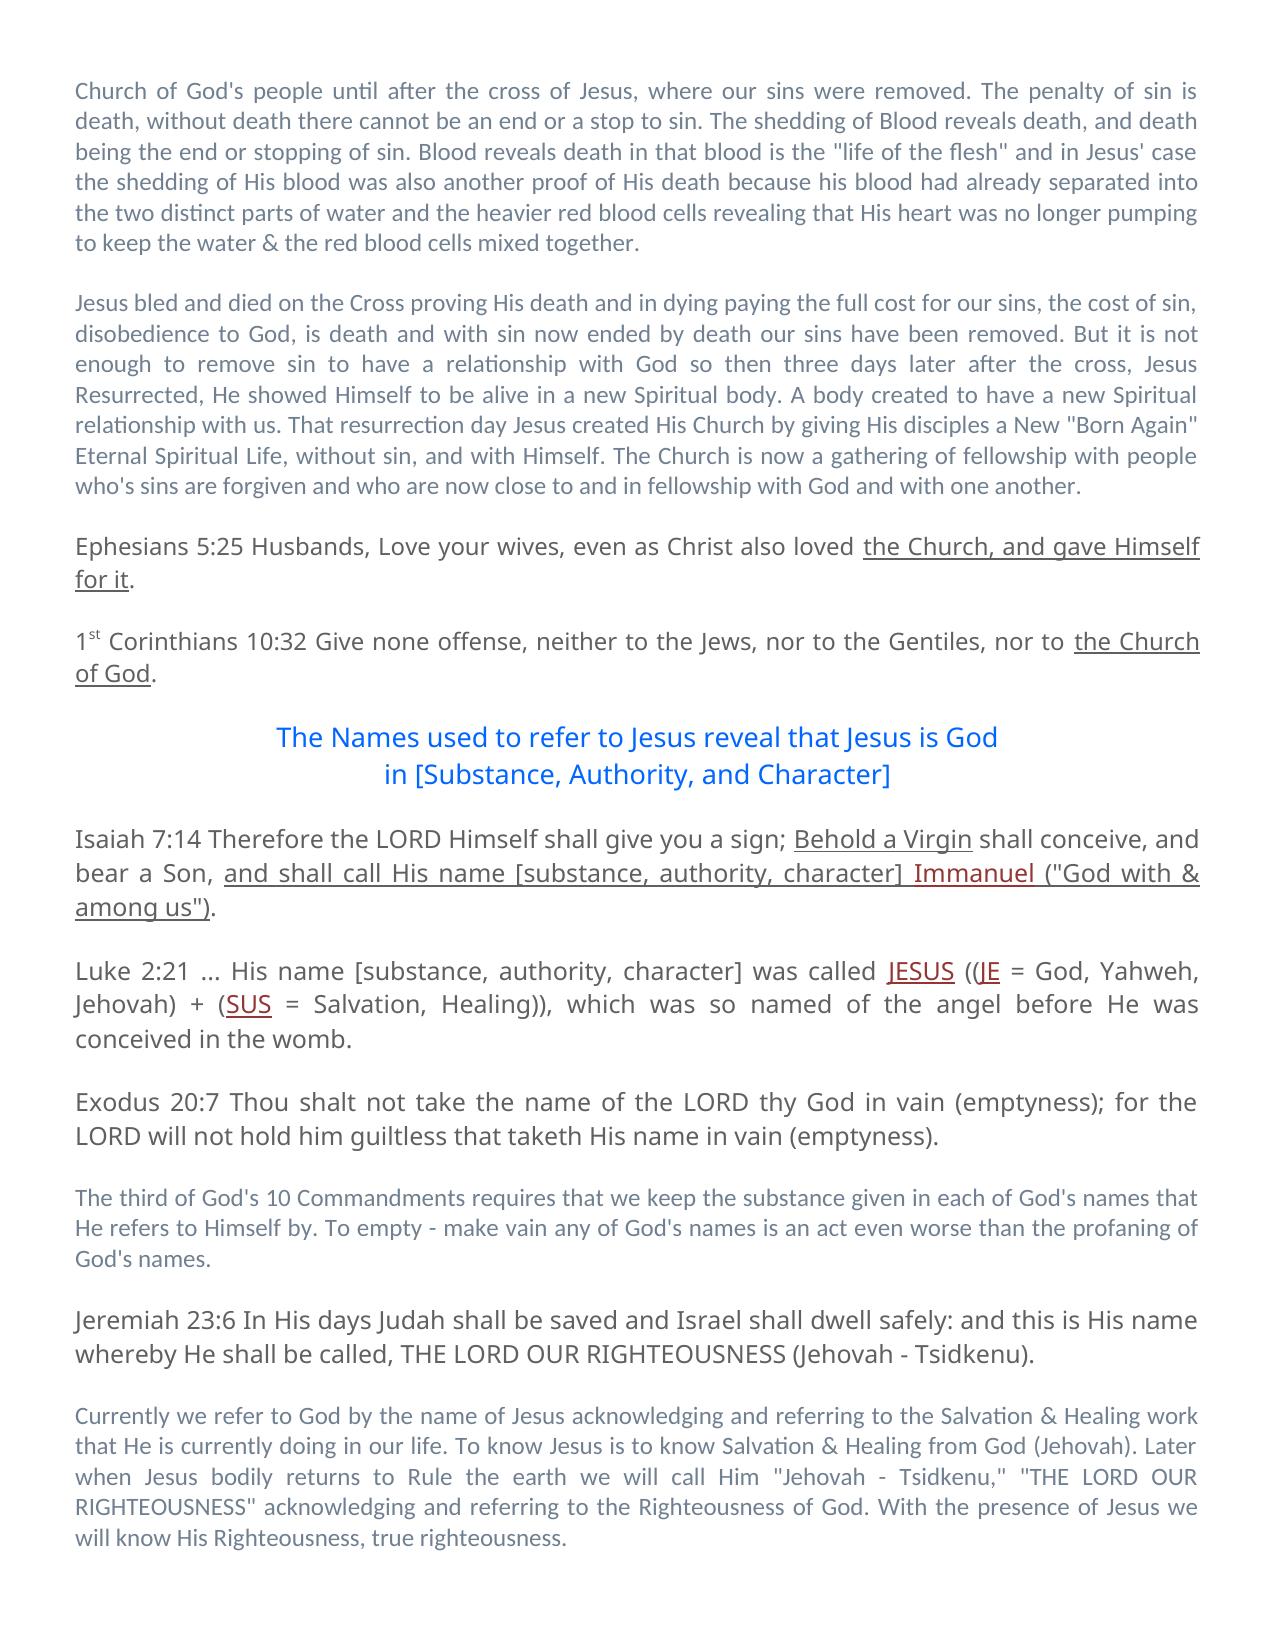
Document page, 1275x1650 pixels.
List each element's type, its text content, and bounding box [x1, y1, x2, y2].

text Luke 2:21 ... His name [substance, authority, character] was called JESUS ((JE = God, Yahweh, Jehovah) + (SUS = Salvation, Healing)), which was so named of the angel before He was conceived in the womb. [75, 953, 1200, 1055]
text The third of God's 10 Commandments requires that we keep the substance given in each of God's names that He refers to Himself by. To empty - make vain any of God's names is an act even worse than the profaning of God's names. [75, 1182, 1200, 1273]
text Exodus 20:7 Thou shalt not take the name of the LORD thy God in vain (emptyness); for the LORD will not hold him guiltless that taketh His name in vain (emptyness). [75, 1084, 1200, 1153]
text Jeremiah 23:6 In His days Judah shall be saved and Israel shall dwell safely: and this is His name whereby He shall be called, THE LORD OUR RIGHTEOUSNESS (Jehovah - Tsidkenu). [75, 1302, 1200, 1371]
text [75, 75, 1200, 258]
text Isaiah 7:14 Therefore the LORD Himself shall give you a sign; Behold a Virgin shall conceive, and bear a Son, and shall call His name [substance, authority, character] Immanuel ("God with & among us"). [75, 822, 1200, 924]
text Jesus bled and died on the Cross proving His death and in dying paying the full cost for our sins, the cost of sin, disobedience to God, is death and with sin now ended by death our sins have been removed. But it is not enough to remove sin to have a relationship with God so then three days later after the cross, Jesus Resurrected, He showed Himself to be alive in a new Spiritual body. A body created to have a new Spiritual relationship with us. That resurrection day Jesus created His Church by giving His disciples a New "Born Again" Eternal Spiritual Life, without sin, and with Himself. The Church is now a gathering of fellowship with people who's sins are forgiven and who are now close to and in fellowship with God and with one another. [75, 287, 1200, 501]
text Currently we refer to God by the name of Jesus acknowledging and referring to the Salvation & Healing work that He is currently doing in our life. To know Jesus is to know Salvation & Healing from God (Jehovah). Later when Jesus bodily returns to Rule the earth we will call Him "Jehovah - Tsidkenu," "THE LORD OUR RIGHTEOUSNESS" acknowledging and referring to the Righteousness of God. With the presence of Jesus we will know His Righteousness, true righteousness. [75, 1400, 1200, 1552]
text 1st Corinthians 10:32 Give none offense, neither to the Jews, nor to the Gentiles, nor to the Church of God. [75, 624, 1200, 690]
text The Names used to refer to Jesus reveal that Jesus is God in [Substance, Authority, and Character] [75, 719, 1200, 793]
text Ephesians 5:25 Husbands, Love your wives, even as Christ also loved the Church, and gave Himself for it. [75, 530, 1200, 595]
